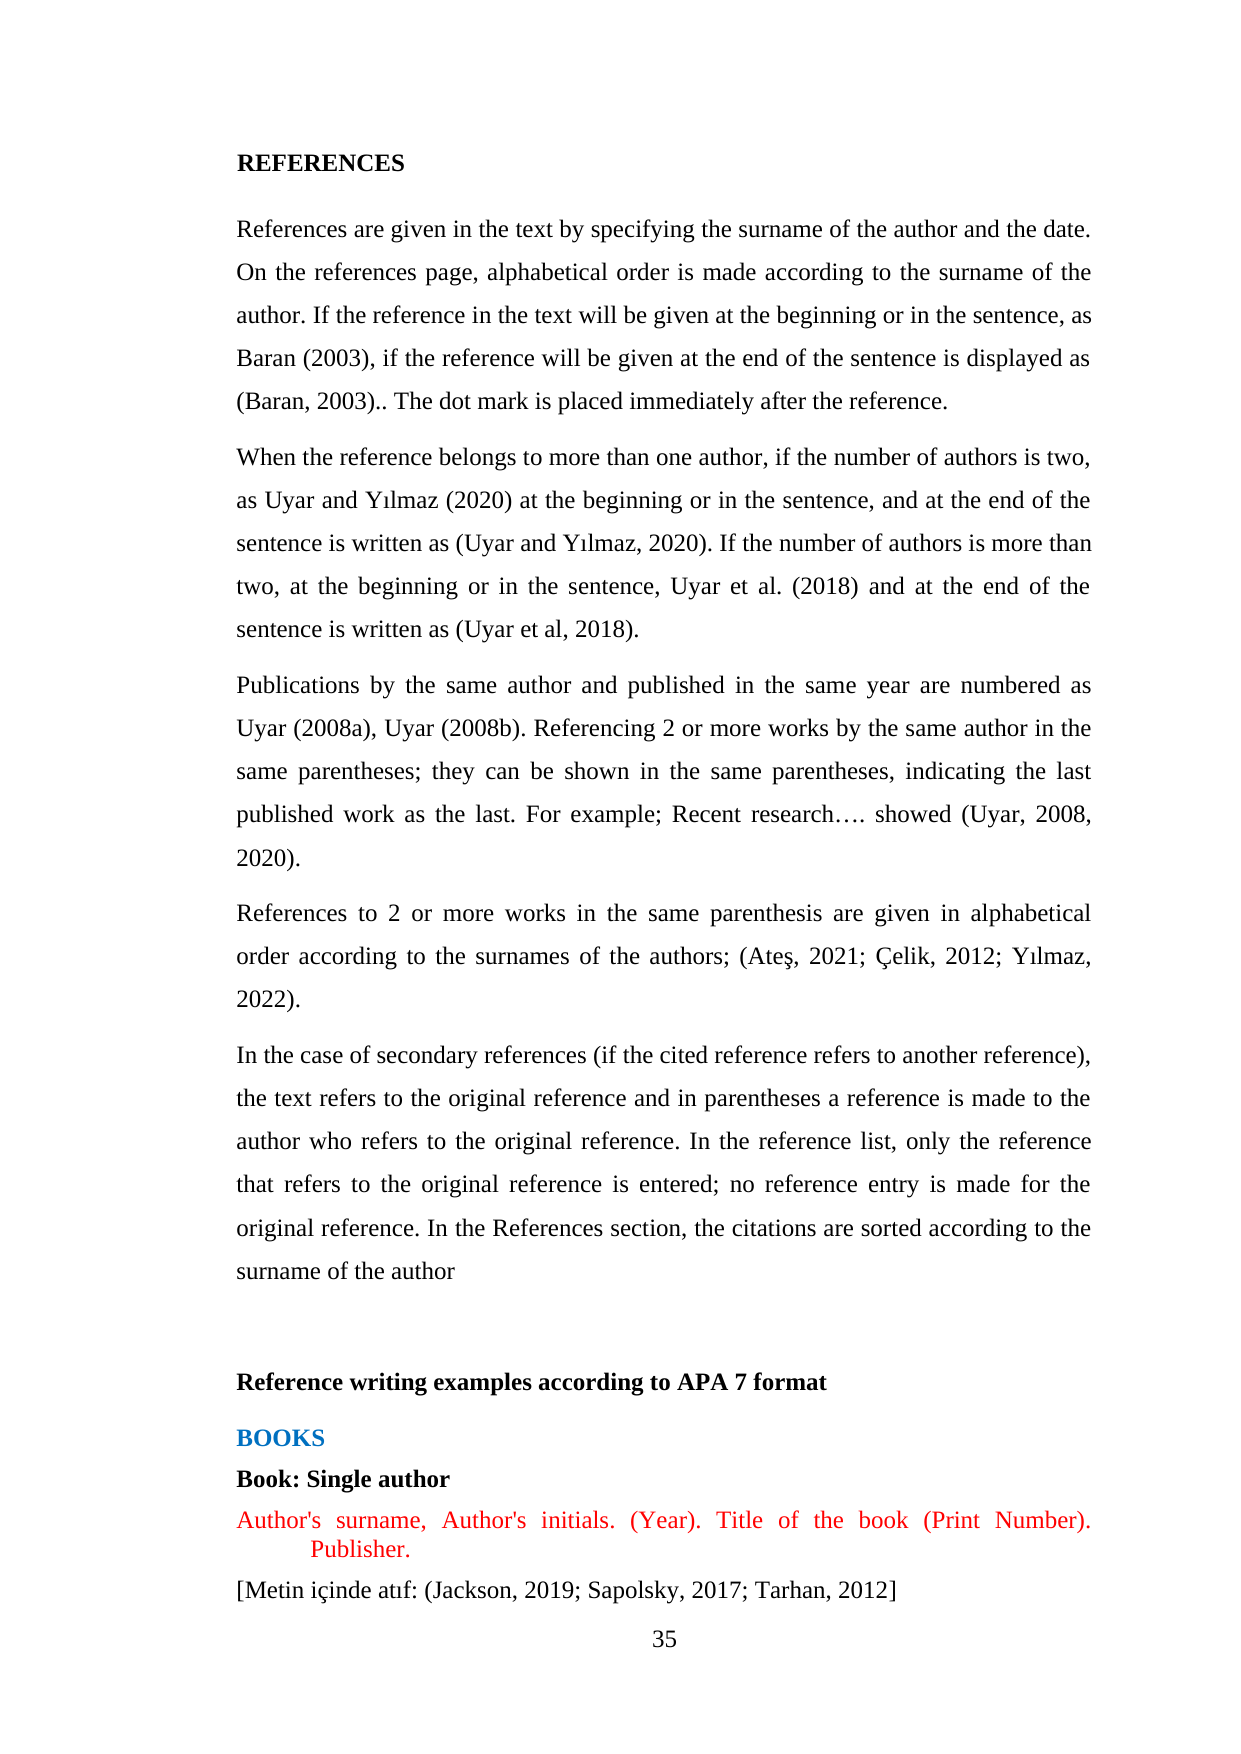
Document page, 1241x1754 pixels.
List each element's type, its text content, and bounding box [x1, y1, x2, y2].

text References to 2 or more works in the same parenthesis are given in alphabetical order according to the surnames of the authors; (Ateş, 2021; Çelik, 2012; Yılmaz, 2022). [236, 898, 1092, 1013]
text Author's surname, Author's initials. (Year). Title of the book (Print Number). Publisher. [236, 1505, 1092, 1563]
text References are given in the text by specifying the surname of the author and the date. On the references page, alphabetical order is made according to the surname of the author. If the reference in the text will be given at the beginning or in the sentence, as Baran (2003), if the reference will be given at the end of the sentence is displayed as (Baran, 2003).. The dot mark is placed immediately after the reference. [236, 214, 1092, 415]
text Reference writing examples according to APA 7 format [236, 1367, 1092, 1396]
text Publications by the same author and published in the same year are numbered as Uyar (2008a), Uyar (2008b). Referencing 2 or more works by the same author in the same parentheses; they can be shown in the same parentheses, indicating the last published work as the last. For example; Recent research…. showed (Uyar, 2008, 2020). [236, 670, 1092, 871]
text In the case of secondary references (if the cited reference refers to another reference), the text refers to the original reference and in parentheses a reference is made to the author who refers to the original reference. In the reference list, only the reference that refers to the original reference is entered; no reference entry is made for the original reference. In the References section, the citations are sorted according to the surname of the author [236, 1040, 1092, 1284]
text Book: Single author [236, 1464, 1092, 1493]
text [Metin içinde atıf: (Jackson, 2019; Sapolsky, 2017; Tarhan, 2012] [236, 1575, 1092, 1604]
text BOOKS [236, 1423, 1092, 1451]
subtitle REFERENCES [236, 148, 1092, 176]
text When the reference belongs to more than one author, if the number of authors is two, as Uyar and Yılmaz (2020) at the beginning or in the sentence, and at the end of the sentence is written as (Uyar and Yılmaz, 2020). If the number of authors is more than two, at the beginning or in the sentence, Uyar et al. (2018) and at the end of the sentence is written as (Uyar et al, 2018). [236, 442, 1092, 643]
